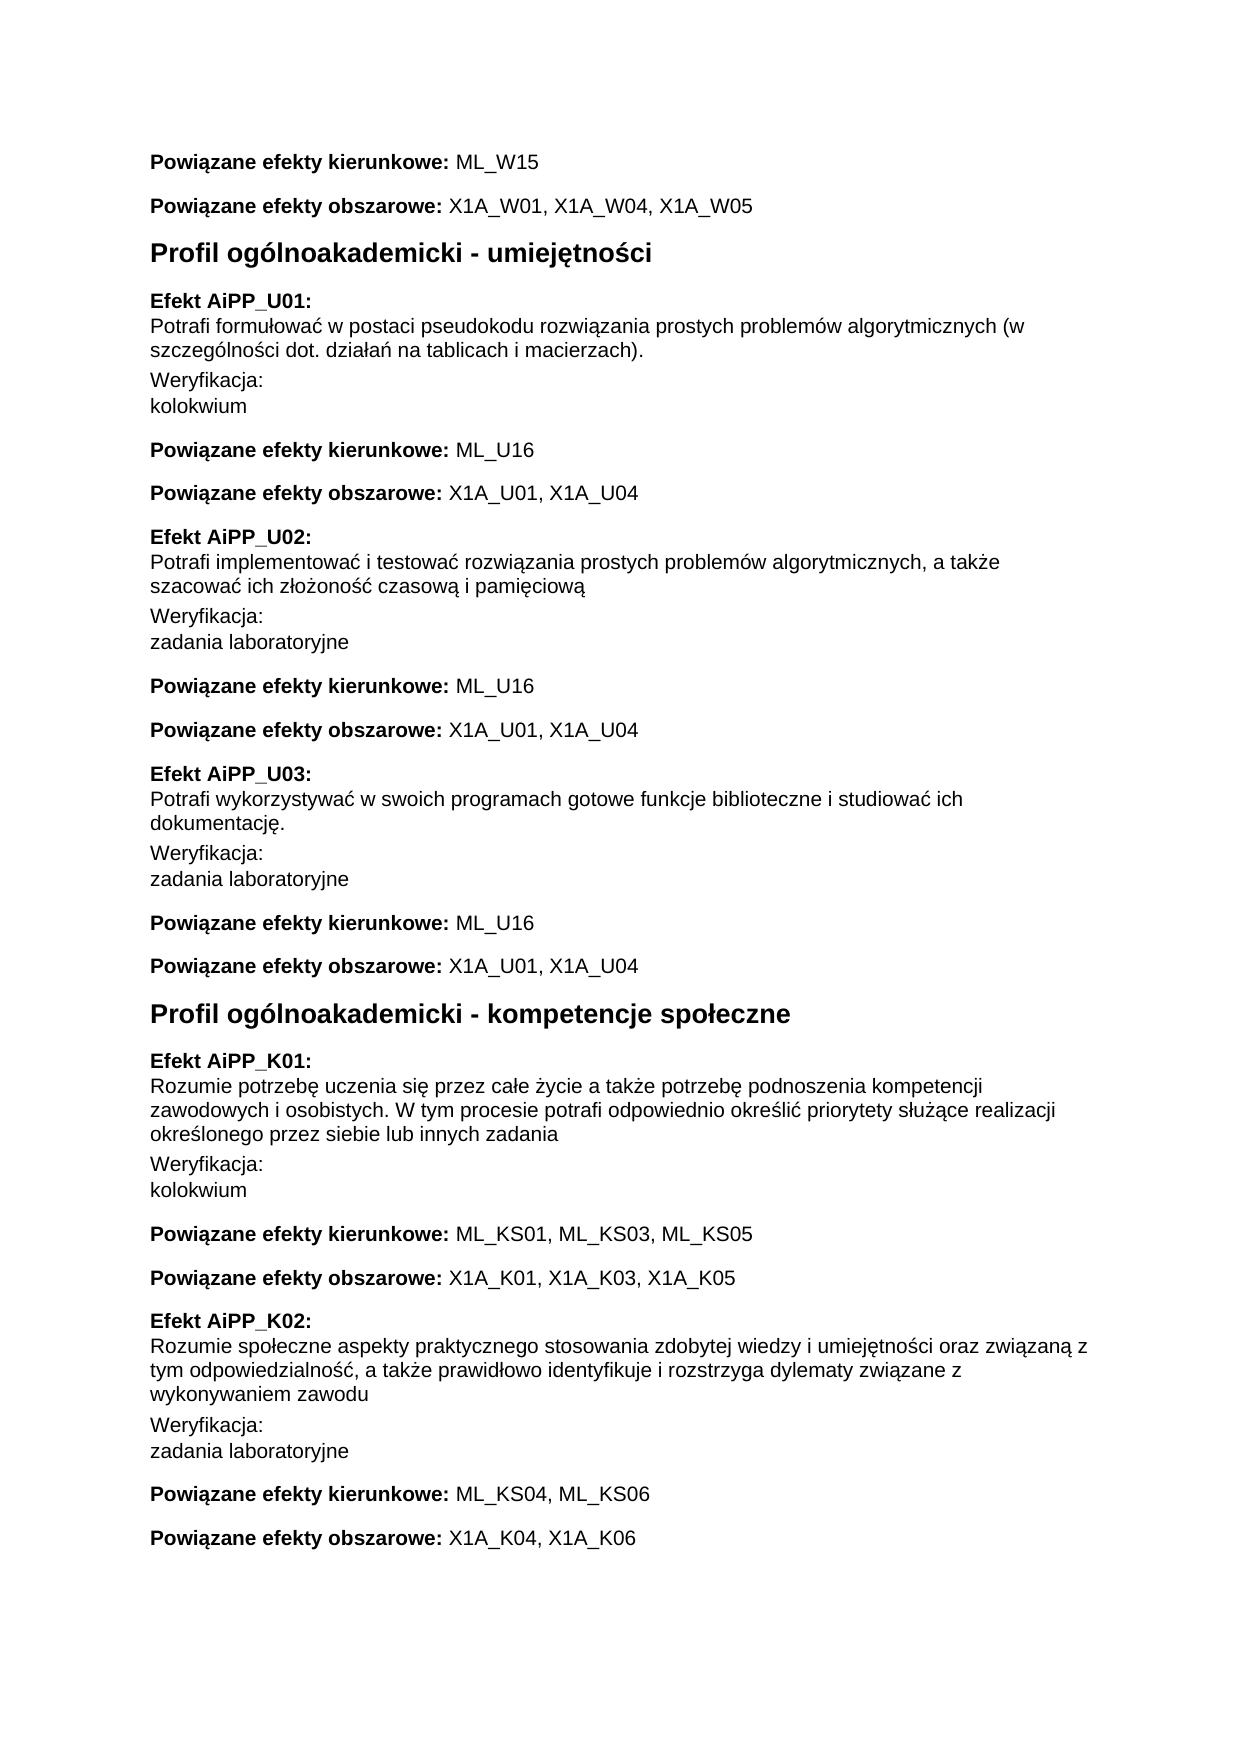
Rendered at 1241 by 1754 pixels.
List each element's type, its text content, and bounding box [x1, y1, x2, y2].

text Efekt AiPP_U03: [150, 761, 1090, 785]
text kolokwium [150, 1178, 1090, 1202]
text Powiązane efekty kierunkowe: ML_U16 [150, 674, 1090, 698]
text Powiązane efekty obszarowe: X1A_K01, X1A_K03, X1A_K05 [150, 1266, 1090, 1289]
text Powiązane efekty kierunkowe: ML_U16 [150, 437, 1090, 461]
text Powiązane efekty kierunkowe: ML_U16 [150, 910, 1090, 934]
text Rozumie społeczne aspekty praktycznego stosowania zdobytej wiedzy i umiejętności oraz związaną z tym odpowiedzialność, a także prawidłowo identyfikuje i rozstrzyga dylematy związane z wykonywaniem zawodu [150, 1334, 1090, 1406]
text Powiązane efekty kierunkowe: ML_KS01, ML_KS03, ML_KS05 [150, 1222, 1090, 1246]
text zadania laboratoryjne [150, 1438, 1090, 1462]
text Efekt AiPP_U01: [150, 288, 1090, 312]
text Potrafi implementować i testować rozwiązania prostych problemów algorytmicznych, a także szacować ich złożoność czasową i pamięciową [150, 550, 1090, 598]
text Powiązane efekty obszarowe: X1A_W01, X1A_W04, X1A_W05 [150, 194, 1090, 218]
text Powiązane efekty obszarowe: X1A_U01, X1A_U04 [150, 718, 1090, 742]
text Powiązane efekty kierunkowe: ML_KS04, ML_KS06 [150, 1482, 1090, 1506]
text Powiązane efekty obszarowe: X1A_K04, X1A_K06 [150, 1526, 1090, 1550]
text Efekt AiPP_K01: [150, 1049, 1090, 1073]
text zadania laboratoryjne [150, 867, 1090, 891]
text Efekt AiPP_U02: [150, 525, 1090, 549]
text kolokwium [150, 394, 1090, 418]
subtitle Profil ogólnoakademicki - umiejętności [150, 237, 1090, 269]
text Powiązane efekty obszarowe: X1A_U01, X1A_U04 [150, 481, 1090, 505]
text zadania laboratoryjne [150, 630, 1090, 654]
text Rozumie potrzebę uczenia się przez całe życie a także potrzebę podnoszenia kompetencji zawodowych i osobistych. W tym procesie potrafi odpowiednio określić priorytety służące realizacji określonego przez siebie lub innych zadania [150, 1074, 1090, 1146]
text Efekt AiPP_K02: [150, 1309, 1090, 1333]
text Potrafi wykorzystywać w swoich programach gotowe funkcje biblioteczne i studiować ich dokumentację. [150, 786, 1090, 834]
text Powiązane efekty obszarowe: X1A_U01, X1A_U04 [150, 954, 1090, 978]
subtitle Profil ogólnoakademicki - kompetencje społeczne [150, 998, 1090, 1029]
text Weryfikacja: [150, 1152, 1090, 1176]
text Powiązane efekty kierunkowe: ML_W15 [150, 150, 1090, 174]
text Weryfikacja: [150, 1412, 1090, 1436]
text Weryfikacja: [150, 368, 1090, 392]
text Potrafi formułować w postaci pseudokodu rozwiązania prostych problemów algorytmicznych (w szczególności dot. działań na tablicach i macierzach). [150, 313, 1090, 361]
text Weryfikacja: [150, 604, 1090, 628]
text Weryfikacja: [150, 841, 1090, 864]
